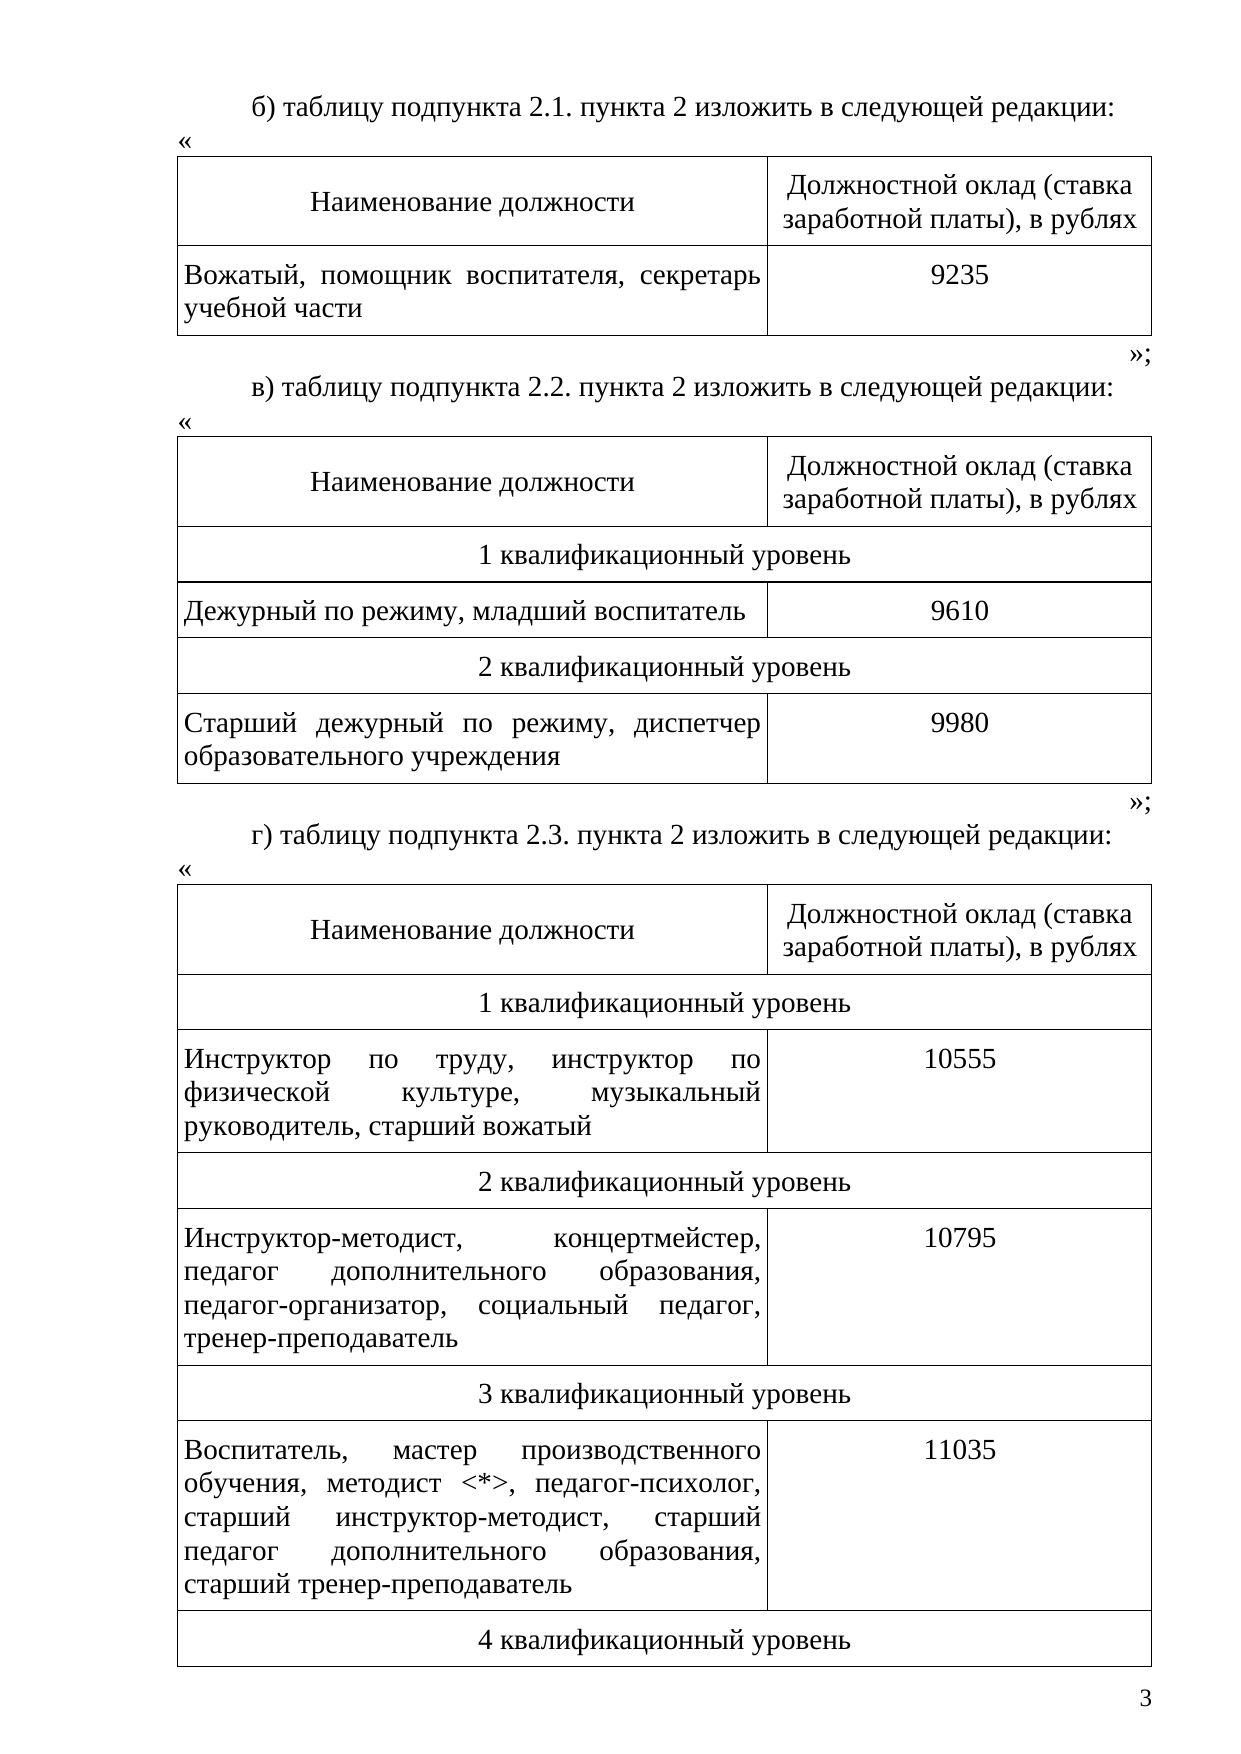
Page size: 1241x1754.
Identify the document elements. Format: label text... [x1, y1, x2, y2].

table_cell 10795 [768, 1209, 1151, 1364]
table_cell Дежурный по режиму, младший воспитатель [178, 583, 767, 637]
text « [177, 403, 1152, 436]
text в) таблицу подпункта 2.2. пункта 2 изложить в следующей редакции: [177, 369, 1152, 403]
text г) таблицу подпункта 2.3. пункта 2 изложить в следующей редакции: [177, 817, 1152, 851]
text б) таблицу подпункта 2.1. пункта 2 изложить в следующей редакции: [177, 89, 1152, 122]
table_header Наименование должности [178, 885, 767, 973]
table_header Наименование должности [178, 157, 767, 245]
table_cell 9980 [768, 694, 1151, 782]
table_header Наименование должности [178, 437, 767, 526]
text »; [177, 784, 1152, 817]
table_cell 2 квалификационный уровень [178, 638, 1151, 693]
table_cell Вожатый, помощник воспитателя, секретарь учебной части [178, 246, 767, 334]
table_cell 11035 [768, 1421, 1151, 1610]
table_header Должностной оклад (ставка заработной платы), в рублях [768, 157, 1151, 245]
table_cell 9235 [768, 246, 1151, 334]
table_cell Инструктор по труду, инструктор по физической культуре, музыкальный руководитель, старший вожатый [178, 1030, 767, 1152]
table_cell 1 квалификационный уровень [178, 975, 1151, 1029]
table_cell 4 квалификационный уровень [178, 1611, 1151, 1666]
table_cell Воспитатель, мастер производственного обучения, методист <*>, педагог-психолог, старший инструктор-методист, старший педагог дополнительного образования, старший тренер-преподаватель [178, 1421, 767, 1610]
text « [177, 122, 1152, 156]
table_cell Инструктор-методист, концертмейстер, педагог дополнительного образования, педагог-организатор, социальный педагог, тренер-преподаватель [178, 1209, 767, 1364]
table_header Должностной оклад (ставка заработной платы), в рублях [768, 885, 1151, 973]
text « [177, 851, 1152, 884]
table_cell 1 квалификационный уровень [178, 527, 1151, 581]
table_cell 9610 [768, 583, 1151, 637]
table_cell 10555 [768, 1030, 1151, 1152]
table_cell 3 квалификационный уровень [178, 1366, 1151, 1420]
table_header Должностной оклад (ставка заработной платы), в рублях [768, 437, 1151, 526]
text »; [177, 336, 1152, 369]
table_cell Старший дежурный по режиму, диспетчер образовательного учреждения [178, 694, 767, 782]
table_cell 2 квалификационный уровень [178, 1153, 1151, 1208]
